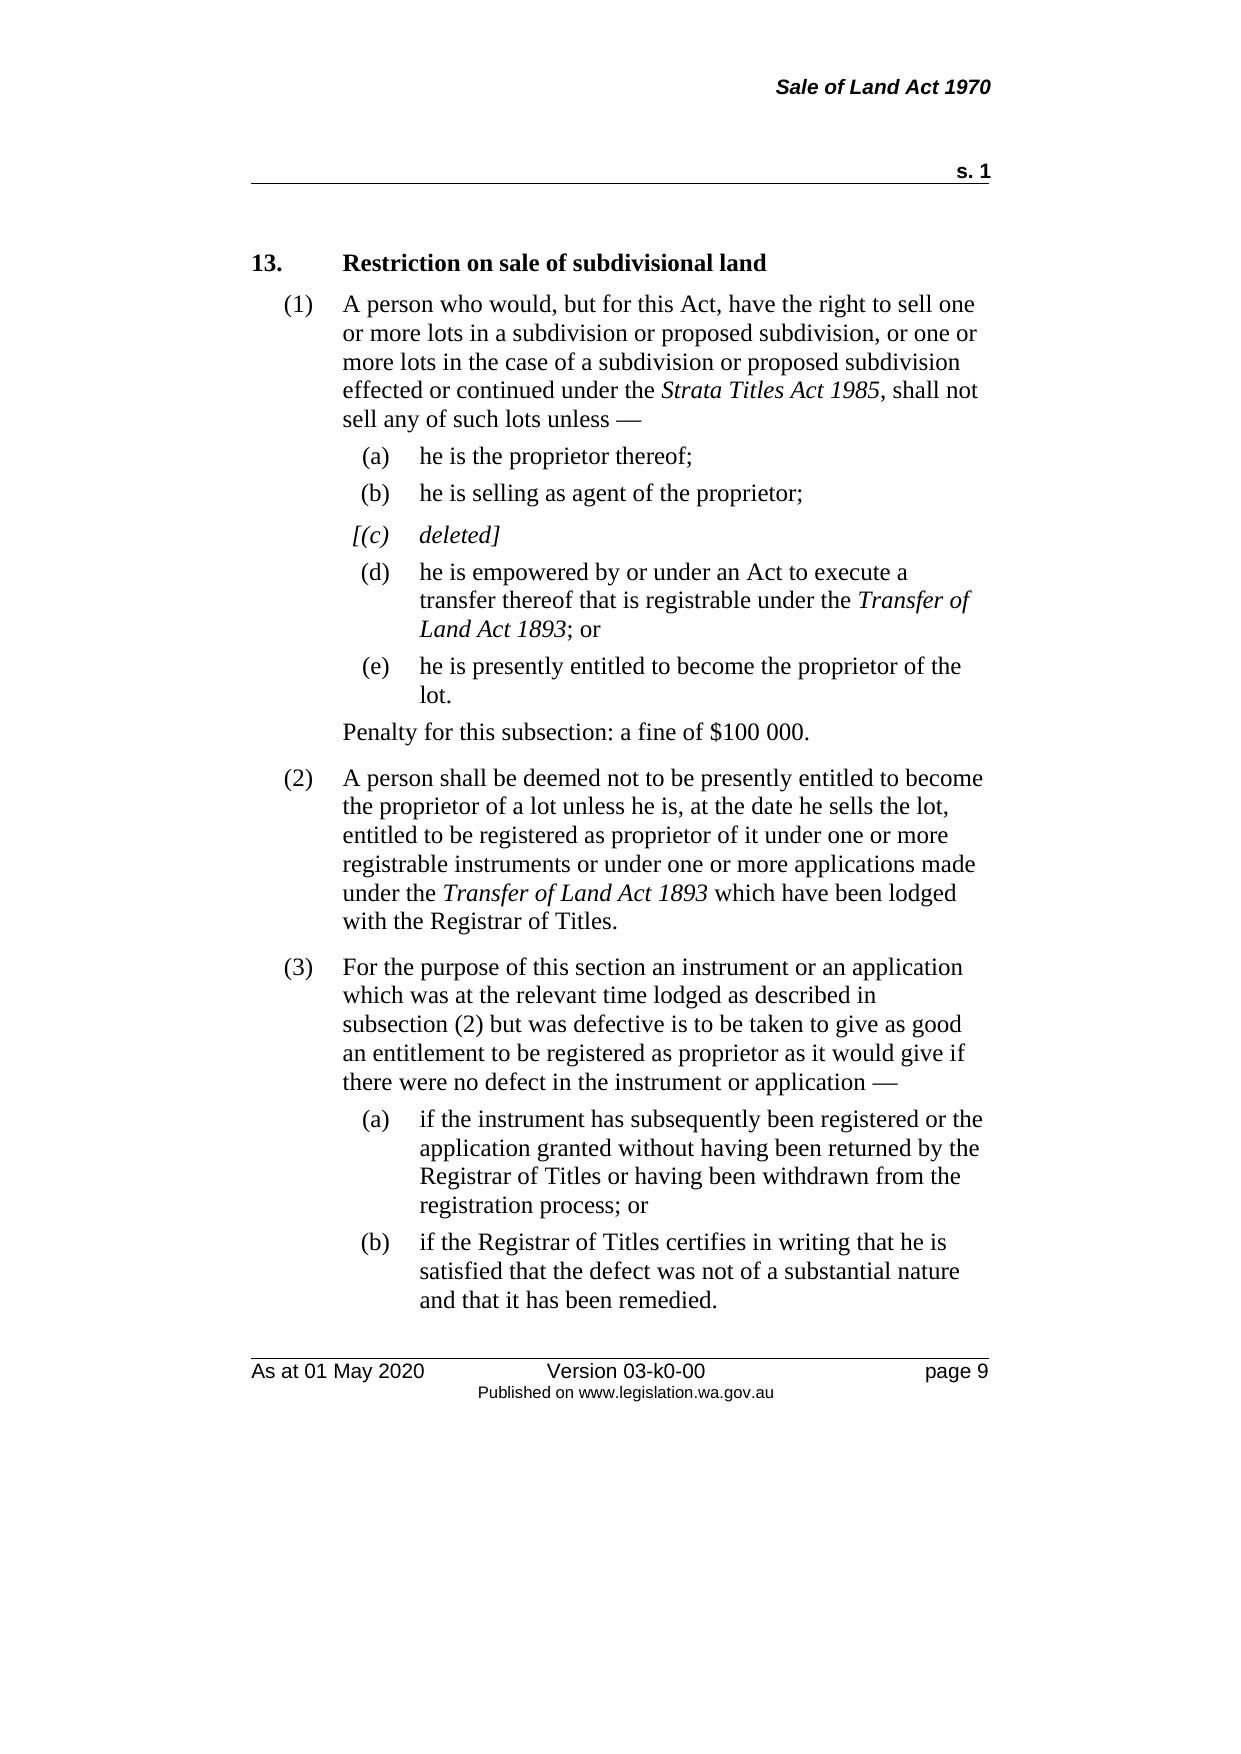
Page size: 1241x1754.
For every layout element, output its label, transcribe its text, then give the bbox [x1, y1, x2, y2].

text (2) A person shall be deemed not to be presently entitled to become the proprietor of a lot unless he is, at the date he sells the lot, entitled to be registered as proprietor of it under one or more registrable instruments or under one or more applications made under the Transfer of Land Act 1893 which have been lodged with the Registrar of Titles. [251, 763, 989, 935]
text (a) if the instrument has subsequently been registered or the application granted without having been returned by the Registrar of Titles or having been withdrawn from the registration process; or [251, 1104, 989, 1219]
text (3) For the purpose of this section an instrument or an application which was at the relevant time lodged as described in subsection (2) but was defective is to be taken to give as good an entitlement to be registered as proprietor as it would give if there were no defect in the instrument or application — [251, 952, 989, 1096]
subtitle 13. Restriction on sale of subdivisional land [251, 248, 989, 277]
text (d) he is empowered by or under an Act to execute a transfer thereof that is registrable under the Transfer of Land Act 1893; or [251, 557, 989, 643]
text (e) he is presently entitled to become the proprietor of the lot. [251, 651, 989, 709]
text (b) he is selling as agent of the proprietor; [251, 478, 989, 507]
text (a) he is the proprietor thereof; [251, 441, 989, 470]
text Penalty for this subsection: a fine of $100 000. [251, 717, 989, 746]
text [(c) deleted] [251, 520, 989, 548]
text (1) A person who would, but for this Act, have the right to sell one or more lots in a subdivision or proposed subdivision, or one or more lots in the case of a subdivision or proposed subdivision effected or continued under the Strata Titles Act 1985, shall not sell any of such lots unless — [251, 289, 989, 433]
text (b) if the Registrar of Titles certifies in writing that he is satisfied that the defect was not of a substantial nature and that it has been remedied. [251, 1227, 989, 1313]
